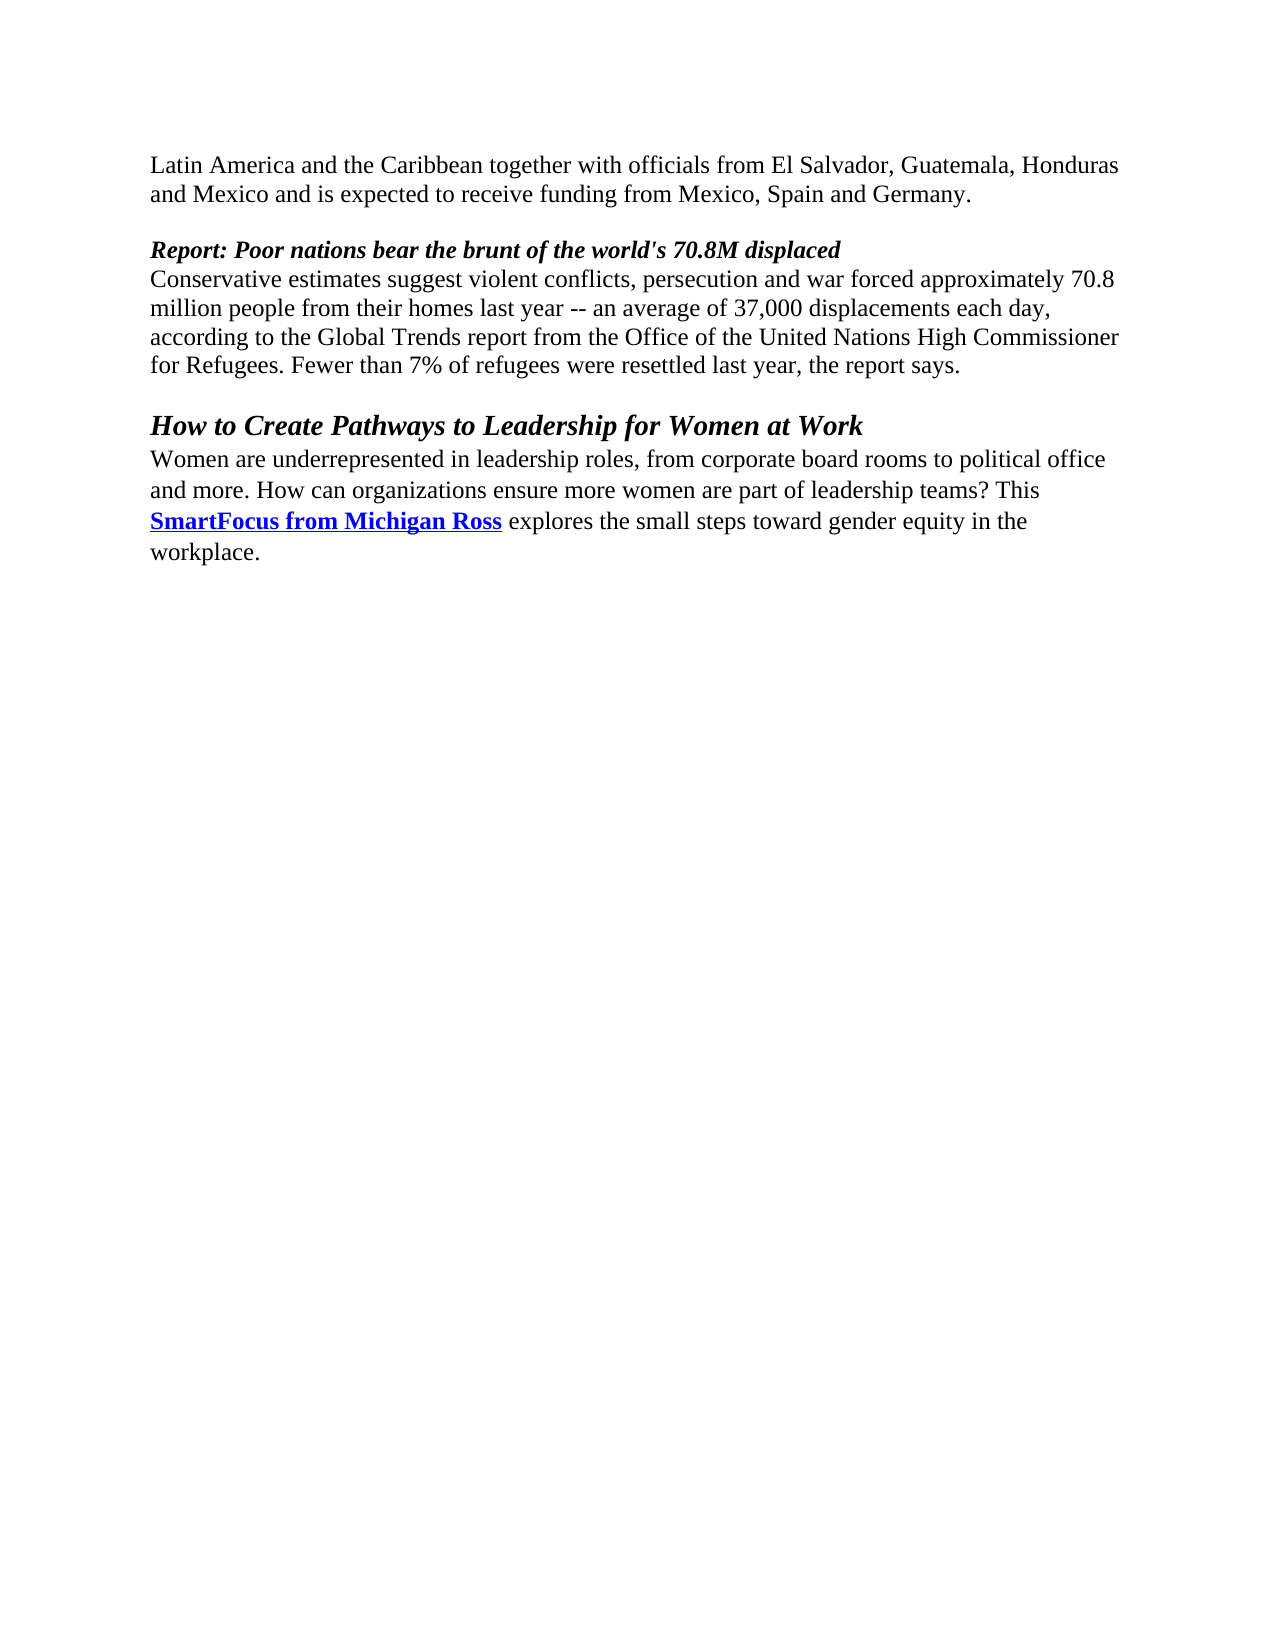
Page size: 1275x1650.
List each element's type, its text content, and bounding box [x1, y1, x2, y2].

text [150, 150, 1125, 207]
text How to Create Pathways to Leadership for Women at Work Women are underrepresented in leadership roles, from corporate board rooms to political office and more. How can organizations ensure more women are part of leadership teams? This SmartFocus from Michigan Ross explores the small steps toward gender equity in the workplace. [150, 408, 1125, 566]
text Conservative estimates suggest violent conflicts, persecution and war forced approximately 70.8 million people from their homes last year -- an average of 37,000 displacements each day, according to the Global Trends report from the Office of the United Nations High Commissioner for Refugees. Fewer than 7% of refugees were resettled last year, the report says. [150, 264, 1125, 379]
text Report: Poor nations bear the brunt of the world's 70.8M displaced [150, 236, 1125, 264]
